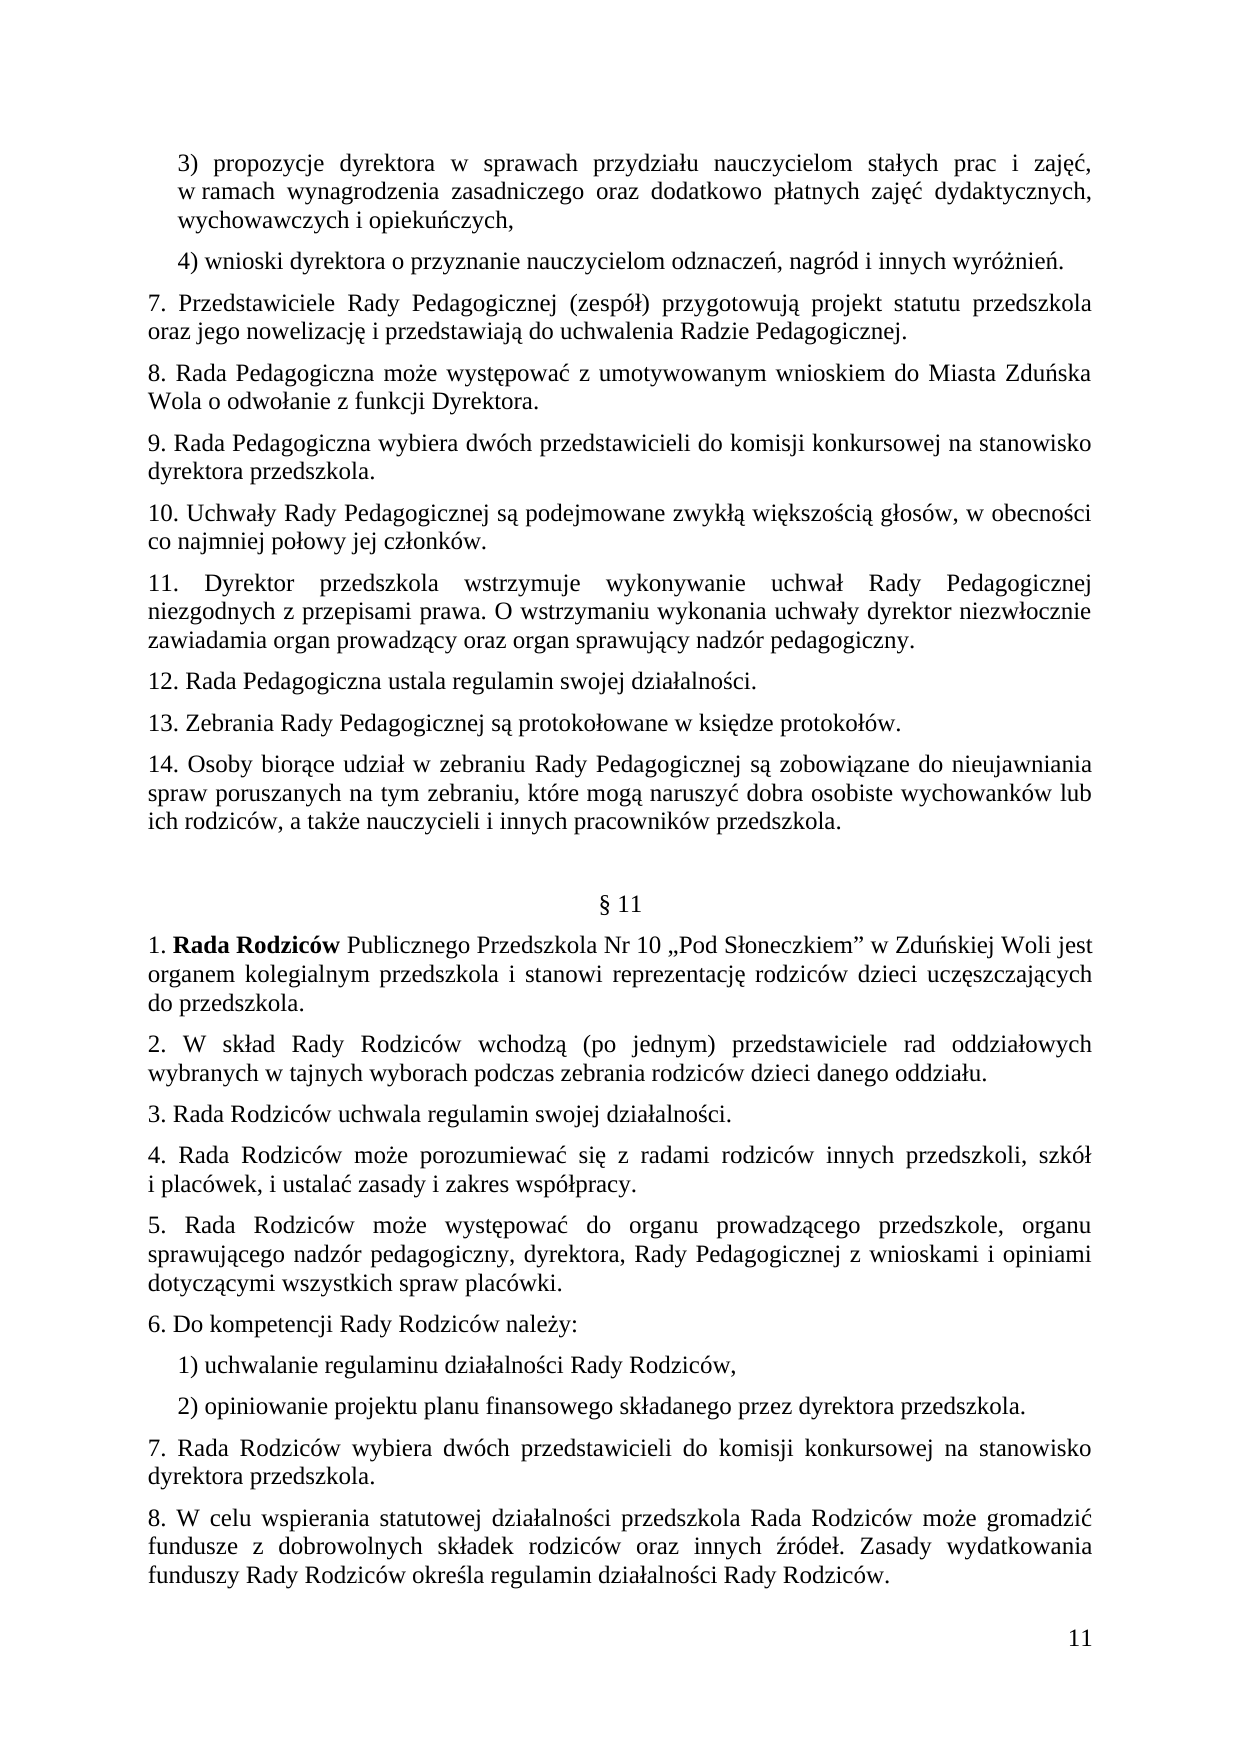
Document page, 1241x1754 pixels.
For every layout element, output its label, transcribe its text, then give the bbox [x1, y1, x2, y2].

list 11. Dyrektor przedszkola wstrzymuje wykonywanie uchwał Rady Pedagogicznej niezgodnych z przepisami prawa. O wstrzymaniu wykonania uchwały dyrektor niezwłocznie zawiadamia organ prowadzący oraz organ sprawujący nadzór pedagogiczny. [148, 568, 1093, 654]
list 12. Rada Pedagogiczna ustala regulamin swojej działalności. [148, 666, 1093, 695]
list 7. Przedstawiciele Rady Pedagogicznej (zespół) przygotowują projekt statutu przedszkola oraz jego nowelizację i przedstawiają do uchwalenia Radzie Pedagogicznej. [148, 288, 1093, 345]
text § 11 [148, 889, 1093, 918]
list 5. Rada Rodziców może występować do organu prowadzącego przedszkole, organu sprawującego nadzór pedagogiczny, dyrektora, Rady Pedagogicznej z wnioskami i opiniami dotyczącymi wszystkich spraw placówki. [148, 1210, 1093, 1296]
list 2. W skład Rady Rodziców wchodzą (po jednym) przedstawiciele rad oddziałowych wybranych w tajnych wyborach podczas zebrania rodziców dzieci danego oddziału. [148, 1029, 1093, 1086]
list 1. Rada Rodziców Publicznego Przedszkola Nr 10 „Pod Słoneczkiem” w Zduńskiej Woli jest organem kolegialnym przedszkola i stanowi reprezentację rodziców dzieci uczęszczających do przedszkola. [148, 930, 1093, 1016]
list 13. Zebrania Rady Pedagogicznej są protokołowane w księdze protokołów. [148, 708, 1093, 736]
list 7. Rada Rodziców wybiera dwóch przedstawicieli do komisji konkursowej na stanowisko dyrektora przedszkola. [148, 1433, 1093, 1490]
list 9. Rada Pedagogiczna wybiera dwóch przedstawicieli do komisji konkursowej na stanowisko dyrektora przedszkola. [148, 428, 1093, 485]
text 1) uchwalanie regulaminu działalności Rady Rodziców, [177, 1350, 1093, 1379]
list 6. Do kompetencji Rady Rodziców należy: [148, 1309, 1093, 1338]
list 3. Rada Rodziców uchwala regulamin swojej działalności. [148, 1099, 1093, 1128]
list 4. Rada Rodziców może porozumiewać się z radami rodziców innych przedszkoli, szkół i placówek, i ustalać zasady i zakres współpracy. [148, 1140, 1093, 1198]
list 3) propozycje dyrektora w sprawach przydziału nauczycielom stałych prac i zajęć, w ramach wynagrodzenia zasadniczego oraz dodatkowo płatnych zajęć dydaktycznych, wychowawczych i opiekuńczych, [177, 148, 1093, 234]
text 2) opiniowanie projektu planu finansowego składanego przez dyrektora przedszkola. [177, 1391, 1093, 1420]
list 4) wnioski dyrektora o przyznanie nauczycielom odznaczeń, nagród i innych wyróżnień. [177, 246, 1093, 275]
list 10. Uchwały Rady Pedagogicznej są podejmowane zwykłą większością głosów, w obecności co najmniej połowy jej członków. [148, 498, 1093, 555]
list 14. Osoby biorące udział w zebraniu Rady Pedagogicznej są zobowiązane do nieujawniania spraw poruszanych na tym zebraniu, które mogą naruszyć dobra osobiste wychowanków lub ich rodziców, a także nauczycieli i innych pracowników przedszkola. [148, 749, 1093, 835]
list 8. Rada Pedagogiczna może występować z umotywowanym wnioskiem do Miasta Zduńska Wola o odwołanie z funkcji Dyrektora. [148, 358, 1093, 415]
list 8. W celu wspierania statutowej działalności przedszkola Rada Rodziców może gromadzić fundusze z dobrowolnych składek rodziców oraz innych źródeł. Zasady wydatkowania funduszy Rady Rodziców określa regulamin działalności Rady Rodziców. [148, 1503, 1093, 1589]
